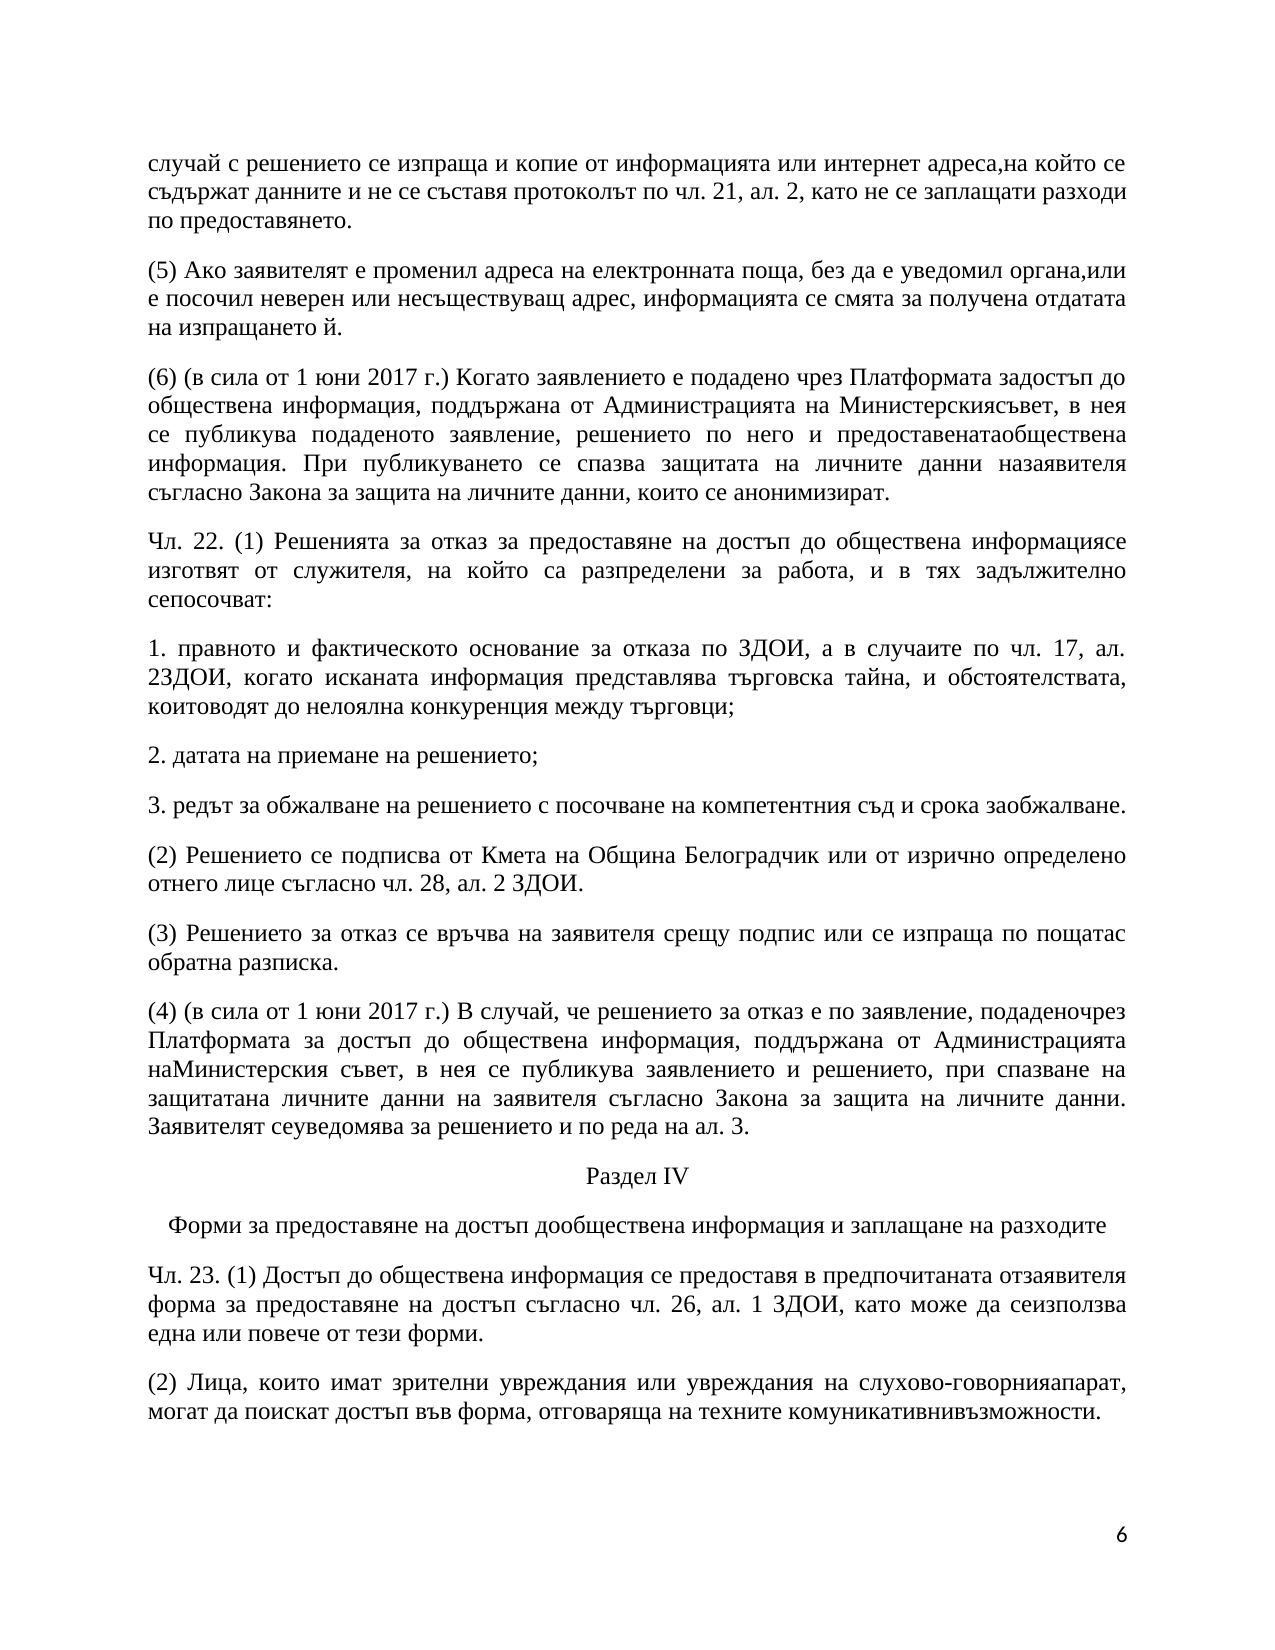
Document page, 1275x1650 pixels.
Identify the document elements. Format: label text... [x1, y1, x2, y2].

text Чл. 23. (1) Достъп до обществена информация се предоставя в предпочитаната отзаявителя форма за предоставяне на достъп съгласно чл. 26, ал. 1 ЗДОИ, като може да сеизползва една или повече от тези форми. [148, 1260, 1127, 1346]
text Раздел IV [148, 1161, 1127, 1190]
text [148, 148, 1127, 234]
text (4) (в сила от 1 юни 2017 г.) В случай, че решението за отказ е по заявление, подаденочрез Платформата за достъп до обществена информация, поддържана от Администрацията наМинистерския съвет, в нея се публикува заявлението и решението, при спазване на защитатана личните данни на заявителя съгласно Закона за защита на личните данни. Заявителят сеуведомява за решението и по реда на ал. 3. [148, 996, 1127, 1140]
text 3. редът за обжалване на решението с посочване на компетентния съд и срока заобжалване. [148, 790, 1127, 819]
text (6) (в сила от 1 юни 2017 г.) Когато заявлението е подадено чрез Платформата задостъп до обществена информация, поддържана от Администрацията на Министерскиясъвет, в нея се публикува подаденото заявление, решението по него и предоставенатаобществена информация. При публикуването се спазва защитата на личните данни назаявителя съгласно Закона за защита на личните данни, които се анонимизират. [148, 362, 1127, 506]
text 2. датата на приемане на решението; [148, 741, 1127, 769]
text Форми за предоставяне на достъп дообществена информация и заплащане на разходите [148, 1211, 1127, 1239]
text (5) Ако заявителят е променил адреса на електронната поща, без да е уведомил органа,или е посочил неверен или несъществуващ адрес, информацията се смята за получена отдатата на изпращането й. [148, 255, 1127, 341]
text 1. правното и фактическото основание за отказа по ЗДОИ, а в случаите по чл. 17, ал. 2ЗДОИ, когато исканата информация представлява търговска тайна, и обстоятелствата, коитоводят до нелоялна конкуренция между търговци; [148, 633, 1127, 720]
text (2) Лица, които имат зрителни увреждания или увреждания на слухово-говорнияапарат, могат да поискат достъп във форма, отговаряща на техните комуникативнивъзможности. [148, 1367, 1127, 1425]
text (3) Решението за отказ се връчва на заявителя срещу подпис или се изпраща по пощатас обратна разписка. [148, 918, 1127, 976]
text Чл. 22. (1) Решенията за отказ за предоставяне на достъп до обществена информациясе изготвят от служителя, на който са разпределени за работа, и в тях задължително сепосочват: [148, 526, 1127, 613]
text (2) Решението се подписва от Кмета на Община Белоградчик или от изрично определено отнего лице съгласно чл. 28, ал. 2 ЗДОИ. [148, 840, 1127, 897]
